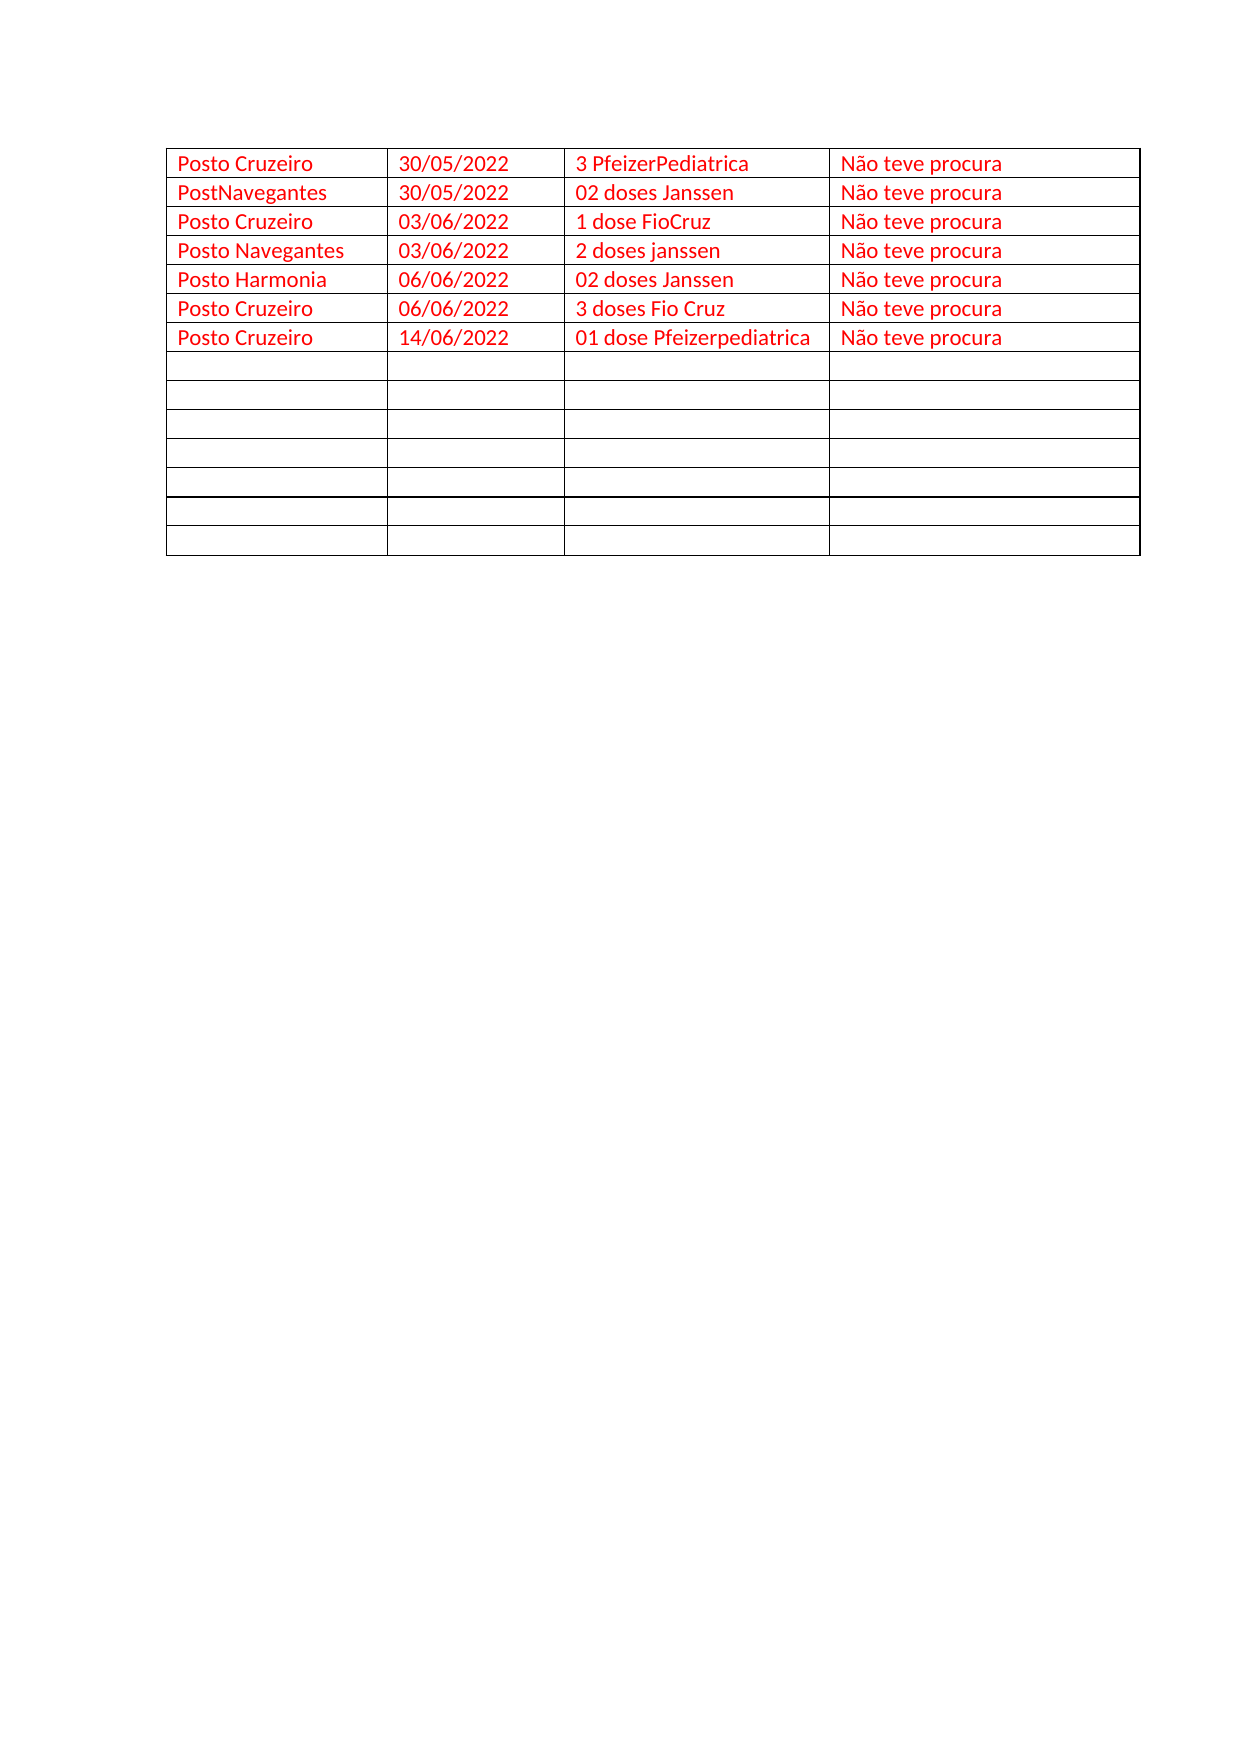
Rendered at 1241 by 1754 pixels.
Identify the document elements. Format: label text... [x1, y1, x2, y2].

table_cell [830, 352, 1139, 380]
table_cell [388, 468, 564, 496]
table_cell [388, 352, 564, 380]
table_cell 30/05/2022 [388, 178, 564, 206]
table_cell 3 doses Fio Cruz [565, 294, 829, 322]
table_cell [167, 352, 387, 380]
table_cell 3 PfeizerPediatrica [565, 149, 829, 177]
table_cell Não teve procura [830, 323, 1139, 351]
table_cell Posto Harmonia [167, 265, 387, 293]
table_cell Não teve procura [830, 236, 1139, 264]
table_cell 02 doses Janssen [565, 178, 829, 206]
table_cell [388, 439, 564, 467]
table_cell Não teve procura [830, 178, 1139, 206]
table_cell [830, 410, 1139, 438]
table_cell PostNavegantes [167, 178, 387, 206]
table_cell [565, 352, 829, 380]
table_cell [167, 381, 387, 409]
table_cell 02 doses Janssen [565, 265, 829, 293]
table_cell 30/05/2022 [388, 149, 564, 177]
table_cell 1 dose FioCruz [565, 207, 829, 235]
table_cell [167, 410, 387, 438]
table_cell Não teve procura [830, 265, 1139, 293]
table_cell Posto Cruzeiro [167, 323, 387, 351]
table_cell [388, 498, 564, 525]
table_cell [565, 526, 829, 554]
table_cell Posto Cruzeiro [167, 149, 387, 177]
table_cell [830, 381, 1139, 409]
table_cell [830, 439, 1139, 467]
table_cell [830, 468, 1139, 496]
table_cell 01 dose Pfeizerpediatrica [565, 323, 829, 351]
table_cell 2 doses janssen [565, 236, 829, 264]
table_cell Não teve procura [830, 207, 1139, 235]
table_cell [388, 526, 564, 554]
table_cell [167, 526, 387, 554]
table_cell Não teve procura [830, 294, 1139, 322]
table_cell [565, 439, 829, 467]
table_cell Posto Cruzeiro [167, 207, 387, 235]
table_cell 03/06/2022 [388, 207, 564, 235]
table_cell [830, 526, 1139, 554]
table_cell Posto Navegantes [167, 236, 387, 264]
table_cell Não teve procura [830, 149, 1139, 177]
table_cell [565, 381, 829, 409]
table_cell [167, 498, 387, 525]
table_cell 06/06/2022 [388, 265, 564, 293]
table_cell 06/06/2022 [388, 294, 564, 322]
table_cell [167, 468, 387, 496]
table_cell [388, 410, 564, 438]
table_cell Posto Cruzeiro [167, 294, 387, 322]
table_cell [565, 468, 829, 496]
table_cell [167, 439, 387, 467]
table_cell [565, 410, 829, 438]
table_cell [565, 498, 829, 525]
table_cell [388, 381, 564, 409]
table_cell 03/06/2022 [388, 236, 564, 264]
table_cell [830, 498, 1139, 525]
table_cell 14/06/2022 [388, 323, 564, 351]
